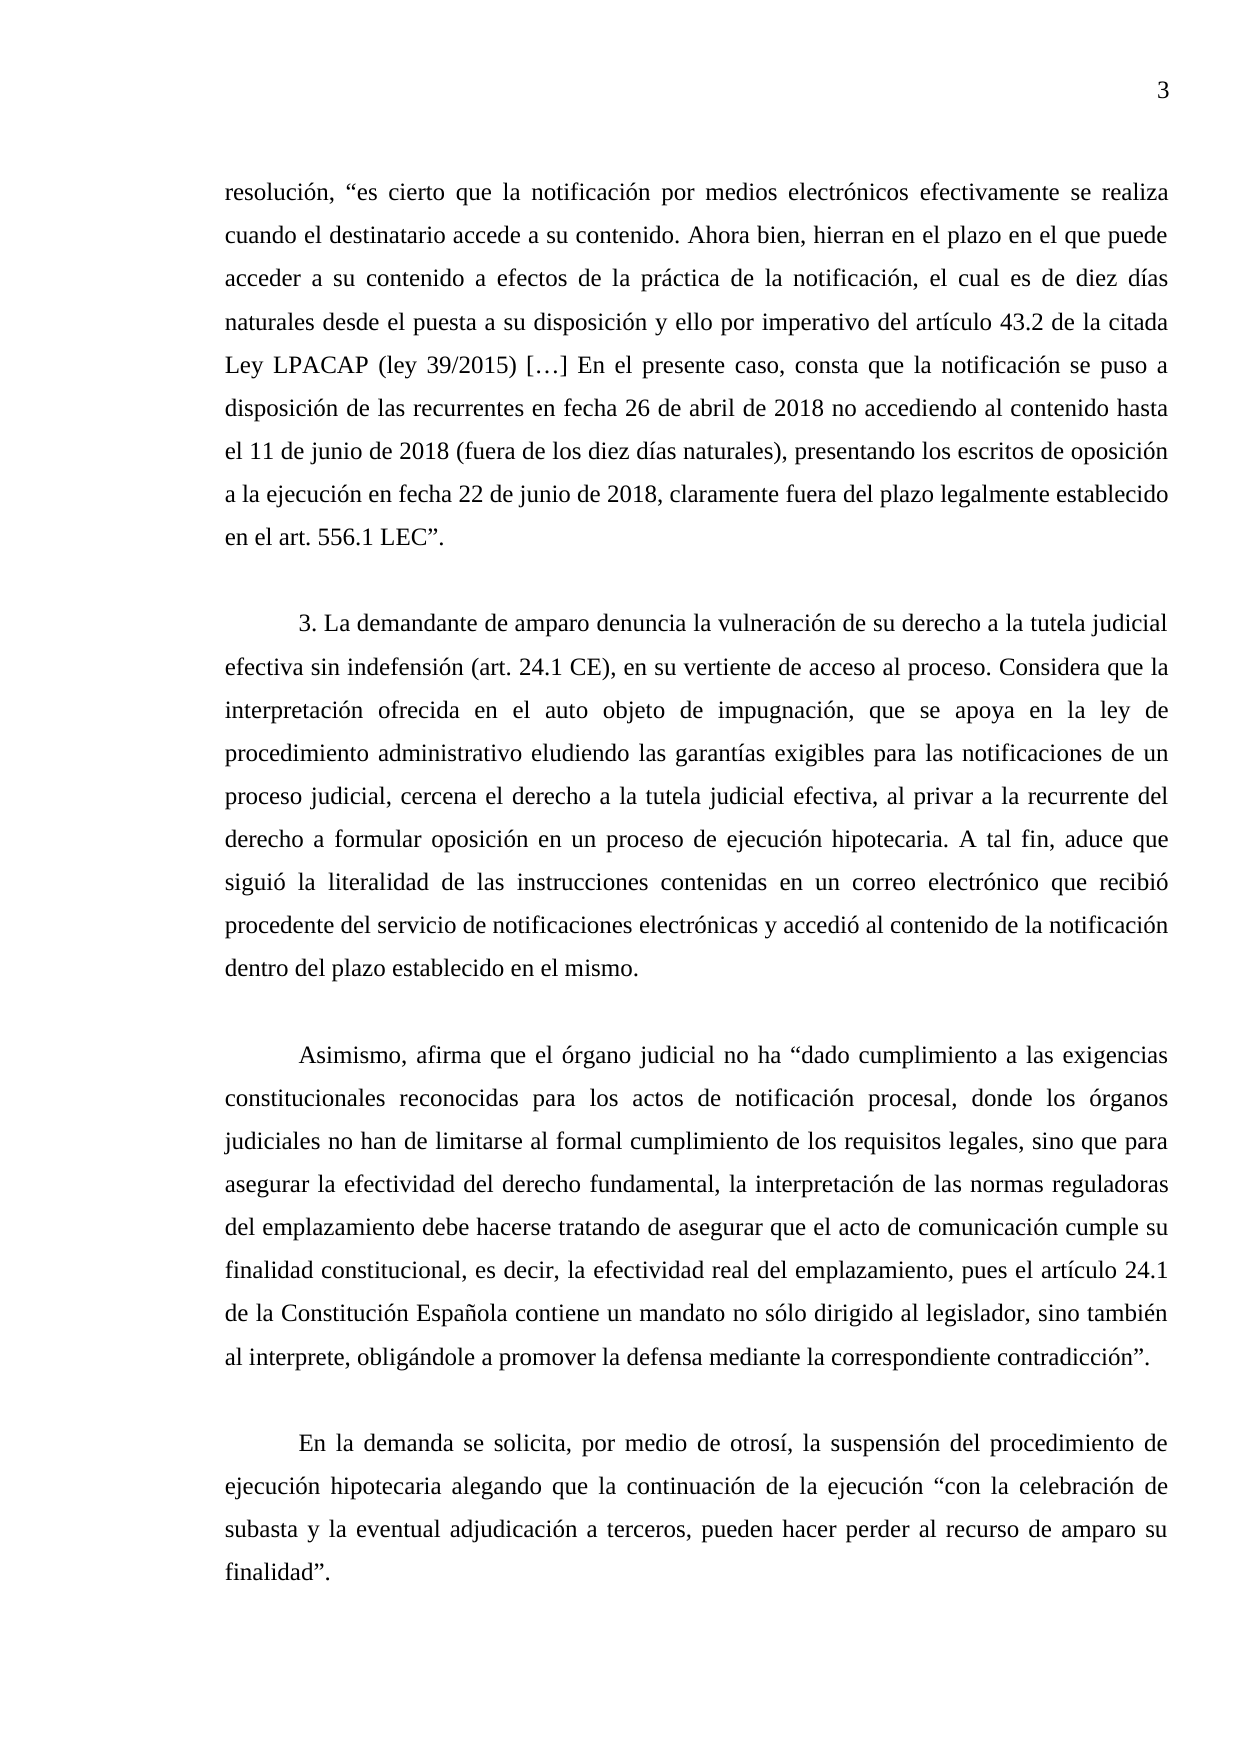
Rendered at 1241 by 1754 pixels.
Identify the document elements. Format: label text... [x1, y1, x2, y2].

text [224, 177, 1169, 551]
text Asimismo, afirma que el órgano judicial no ha “dado cumplimiento a las exigencias constitucionales reconocidas para los actos de notificación procesal, donde los órganos judiciales no han de limitarse al formal cumplimiento de los requisitos legales, sino que para asegurar la efectividad del derecho fundamental, la interpretación de las normas reguladoras del emplazamiento debe hacerse tratando de asegurar que el acto de comunicación cumple su finalidad constitucional, es decir, la efectividad real del emplazamiento, pues el artículo 24.1 de la Constitución Española contiene un mandato no sólo dirigido al legislador, sino también al interprete, obligándole a promover la defensa mediante la correspondiente contradicción”. [224, 1040, 1169, 1370]
text En la demanda se solicita, por medio de otrosí, la suspensión del procedimiento de ejecución hipotecaria alegando que la continuación de la ejecución “con la celebración de subasta y la eventual adjudicación a terceros, pueden hacer perder al recurso de amparo su finalidad”. [224, 1428, 1169, 1586]
text 3. La demandante de amparo denuncia la vulneración de su derecho a la tutela judicial efectiva sin indefensión (art. 24.1 CE), en su vertiente de acceso al proceso. Considera que la interpretación ofrecida en el auto objeto de impugnación, que se apoya en la ley de procedimiento administrativo eludiendo las garantías exigibles para las notificaciones de un proceso judicial, cercena el derecho a la tutela judicial efectiva, al privar a la recurrente del derecho a formular oposición en un proceso de ejecución hipotecaria. A tal fin, aduce que siguió la literalidad de las instrucciones contenidas en un correo electrónico que recibió procedente del servicio de notificaciones electrónicas y accedió al contenido de la notificación dentro del plazo establecido en el mismo. [224, 608, 1169, 982]
